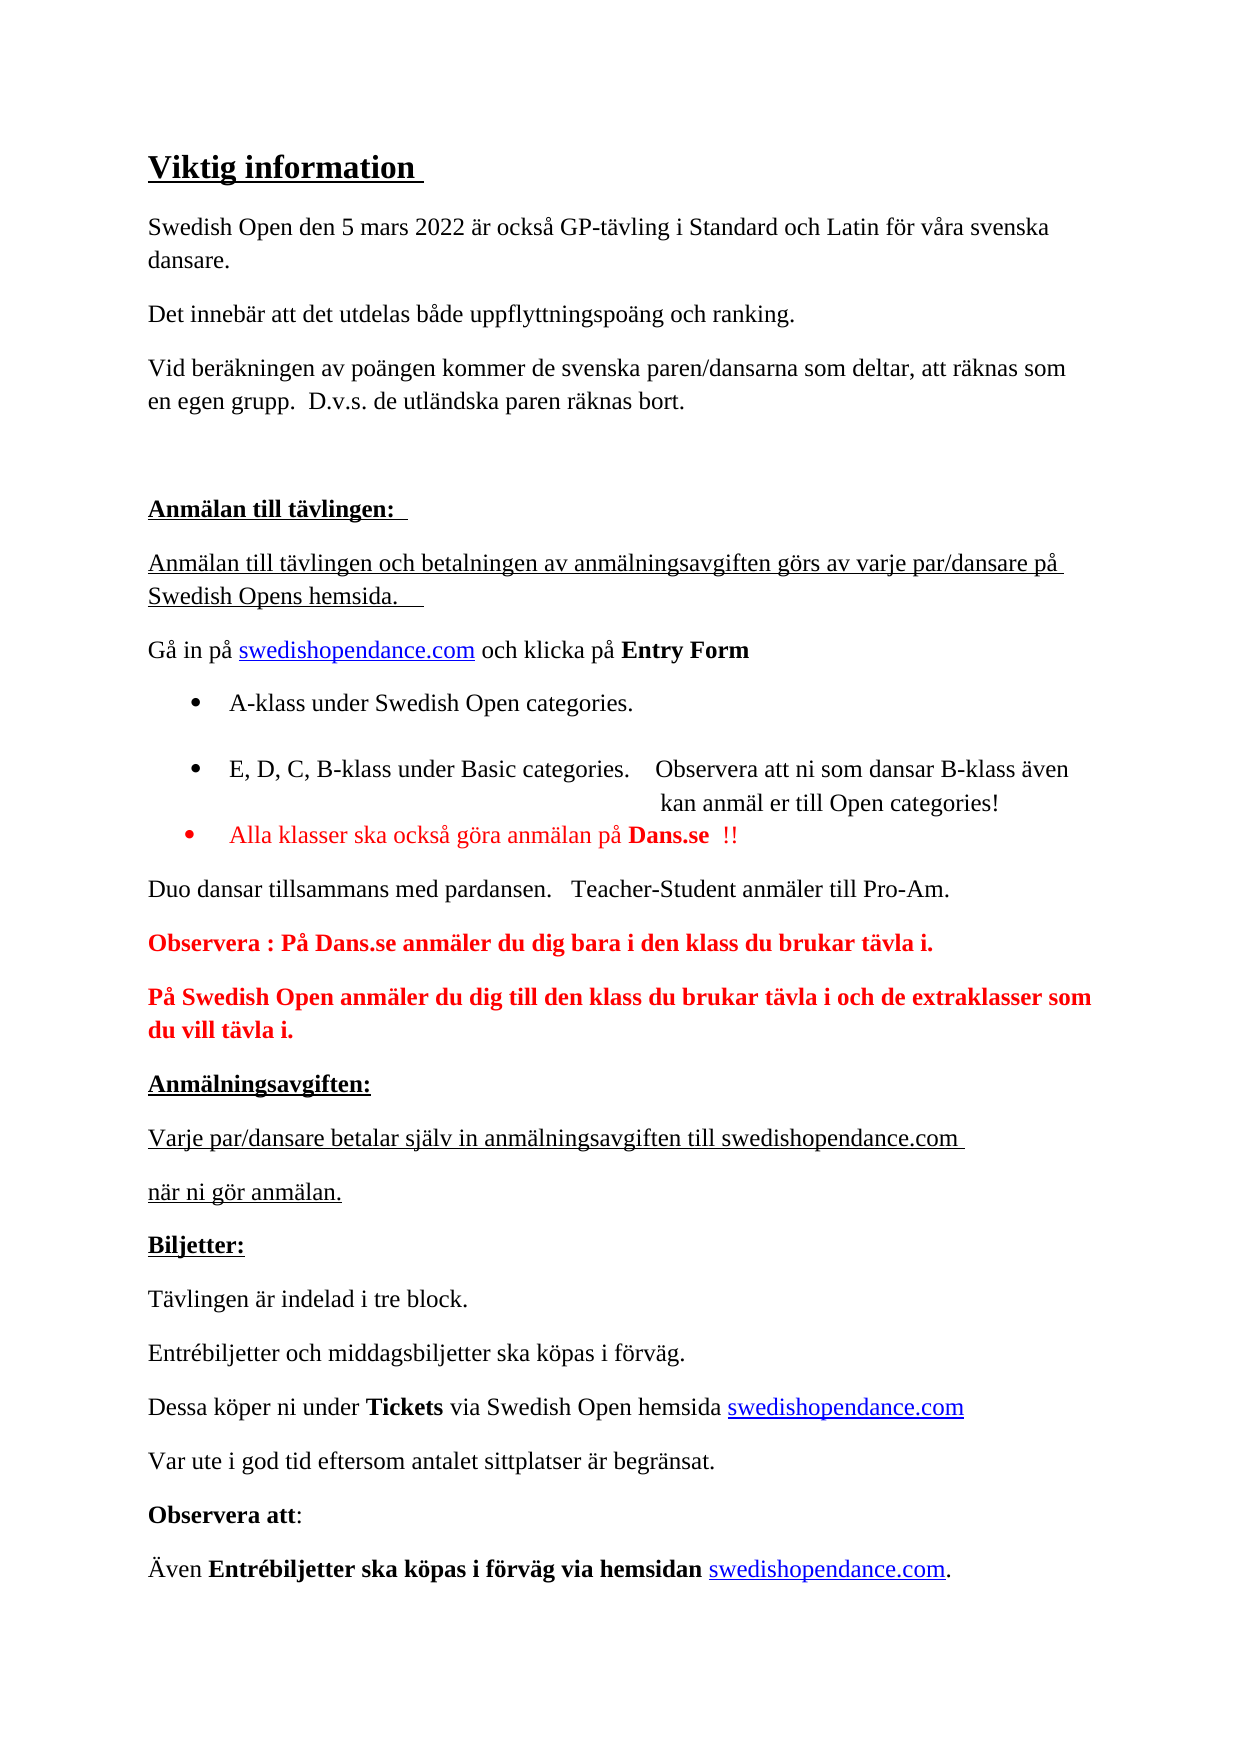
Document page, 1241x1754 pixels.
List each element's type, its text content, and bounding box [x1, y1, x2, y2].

text Vid beräkningen av poängen kommer de svenska paren/dansarna som deltar, att räknas som en egen grupp. D.v.s. de utländska paren räknas bort. [148, 353, 1093, 415]
text Även Entrébiljetter ska köpas i förväg via hemsidan swedishopendance.com. [148, 1554, 1093, 1582]
text Duo dansar tillsammans med pardansen. Teacher-Student anmäler till Pro-Am. [148, 874, 1093, 903]
text Biljetter: [148, 1231, 1093, 1259]
list A-klass under Swedish Open categories. [191, 688, 1093, 717]
text Det innebär att det utdelas både uppflyttningspoäng och ranking. [148, 299, 1093, 328]
text Varje par/dansare betalar själv in anmälningsavgiften till swedishopendance.com [148, 1123, 1093, 1152]
text Entrébiljetter och middagsbiljetter ska köpas i förväg. [148, 1338, 1093, 1367]
list kan anmäl er till Open categories! [223, 788, 1093, 816]
text Anmälan till tävlingen: [148, 494, 1093, 523]
list E, D, C, B-klass under Basic categories. Observera att ni som dansar B-klass även [191, 754, 1093, 783]
text Dessa köper ni under Tickets via Swedish Open hemsida swedishopendance.com [148, 1392, 1093, 1421]
text Var ute i god tid eftersom antalet sittplatser är begränsat. [148, 1446, 1093, 1475]
list Alla klasser ska också göra anmälan på Dans.se !! [185, 821, 1093, 849]
text Observera : På Dans.se anmäler du dig bara i den klass du brukar tävla i. [148, 928, 1093, 957]
text Swedish Open den 5 mars 2022 är också GP-tävling i Standard och Latin för våra svenska dansare. [148, 212, 1093, 274]
text På Swedish Open anmäler du dig till den klass du brukar tävla i och de extraklasser som du vill tävla i. [148, 982, 1093, 1044]
text när ni gör anmälan. [148, 1177, 1093, 1206]
text Anmälningsavgiften: [148, 1069, 1093, 1098]
text Anmälan till tävlingen och betalningen av anmälningsavgiften görs av varje par/dansare på Swedish Opens hemsida. [148, 548, 1093, 609]
text Gå in på swedishopendance.com och klicka på Entry Form [148, 635, 1093, 663]
text Tävlingen är indelad i tre block. [148, 1284, 1093, 1313]
text Viktig information [148, 148, 1093, 186]
text Observera att: [148, 1500, 1093, 1529]
